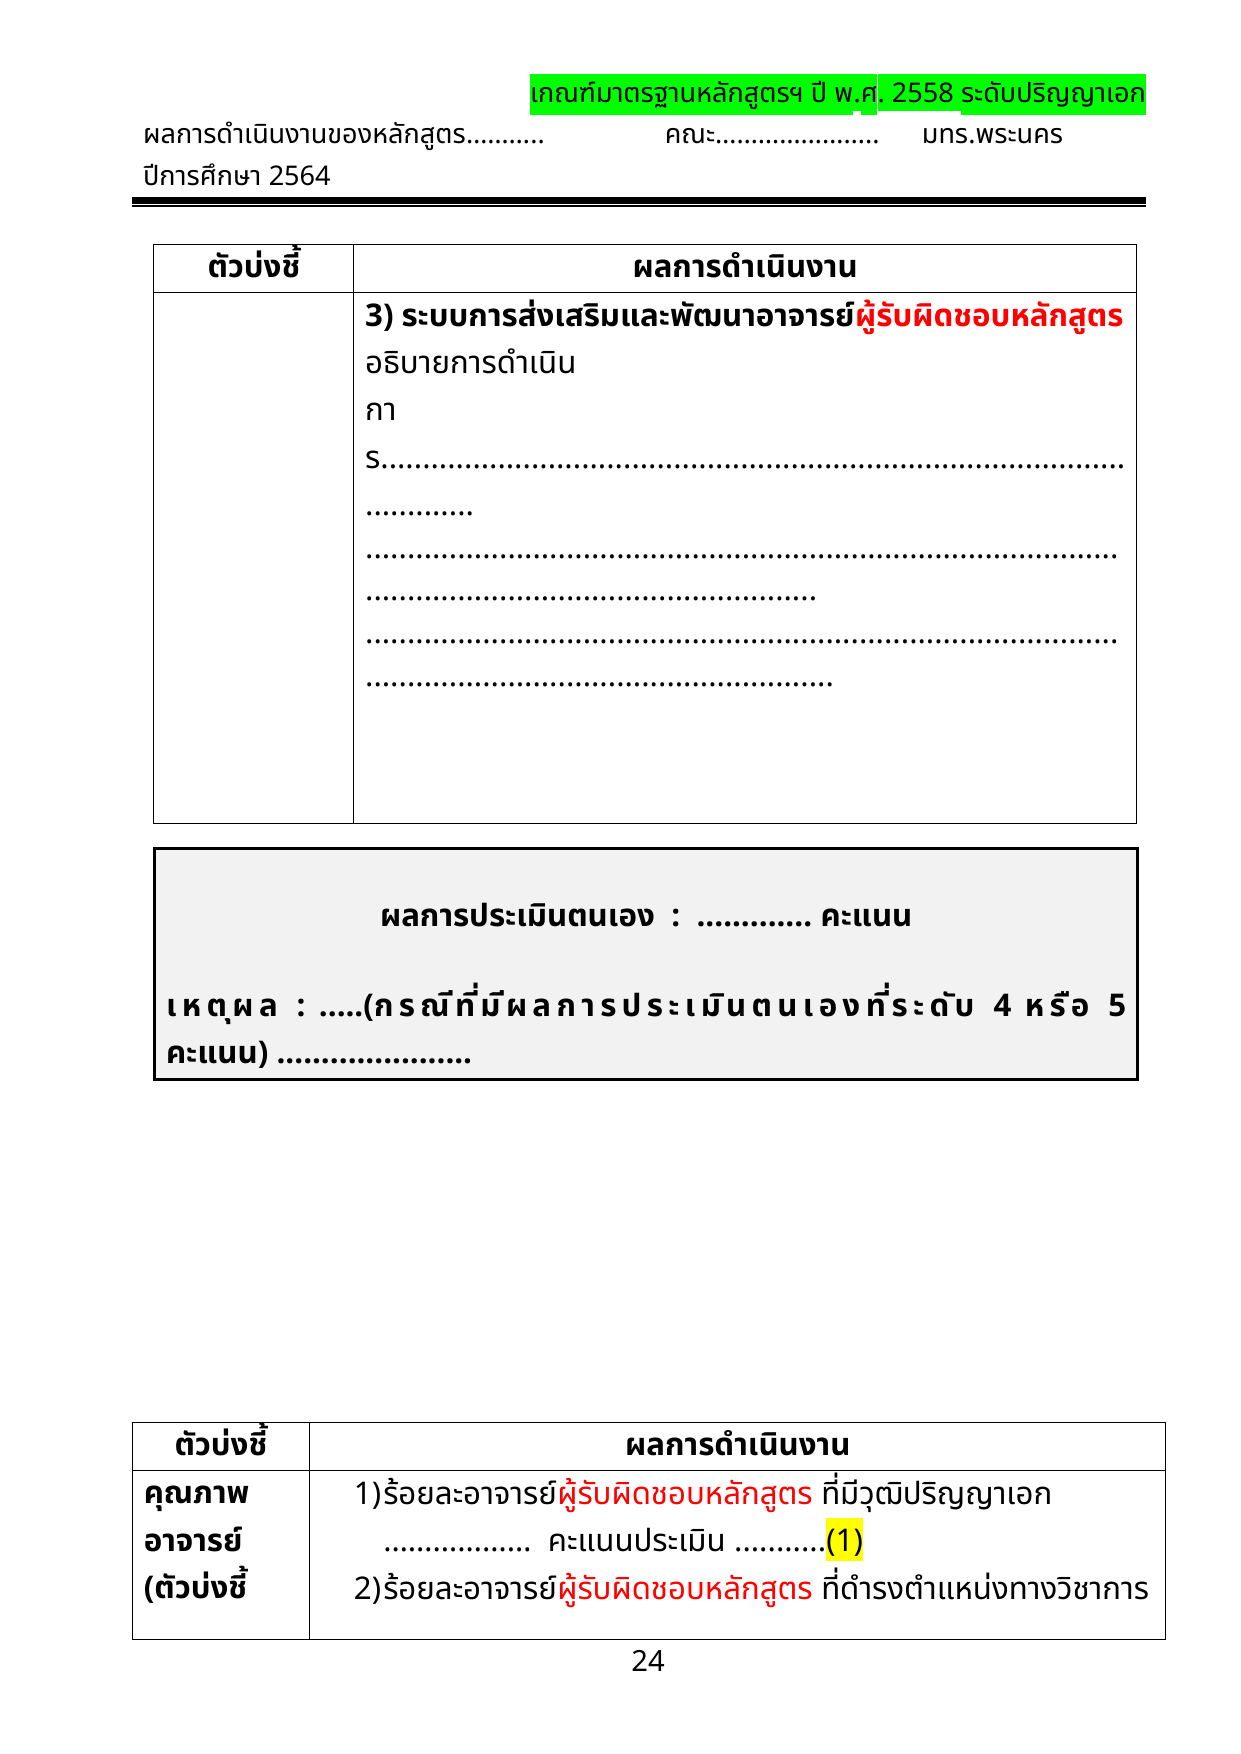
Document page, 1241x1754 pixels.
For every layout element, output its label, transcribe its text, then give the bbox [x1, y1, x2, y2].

table_header ผลการประเมินตนเอง : ............. คะแนน เหตุผล : .....(กรณีที่มีผลการประเมินตนเองที่ระดับ 4 หรือ 5 คะแนน) ...................... [156, 850, 1136, 1078]
table_header ตัวบ่งชี้ [154, 245, 353, 292]
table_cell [154, 293, 353, 823]
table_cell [133, 1471, 309, 1639]
table_header ผลการดำเนินงาน [310, 1423, 1165, 1470]
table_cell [354, 293, 1136, 823]
table_header ตัวบ่งชี้ [133, 1423, 309, 1470]
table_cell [310, 1471, 1165, 1639]
table_header ผลการดำเนินงาน [354, 245, 1136, 292]
